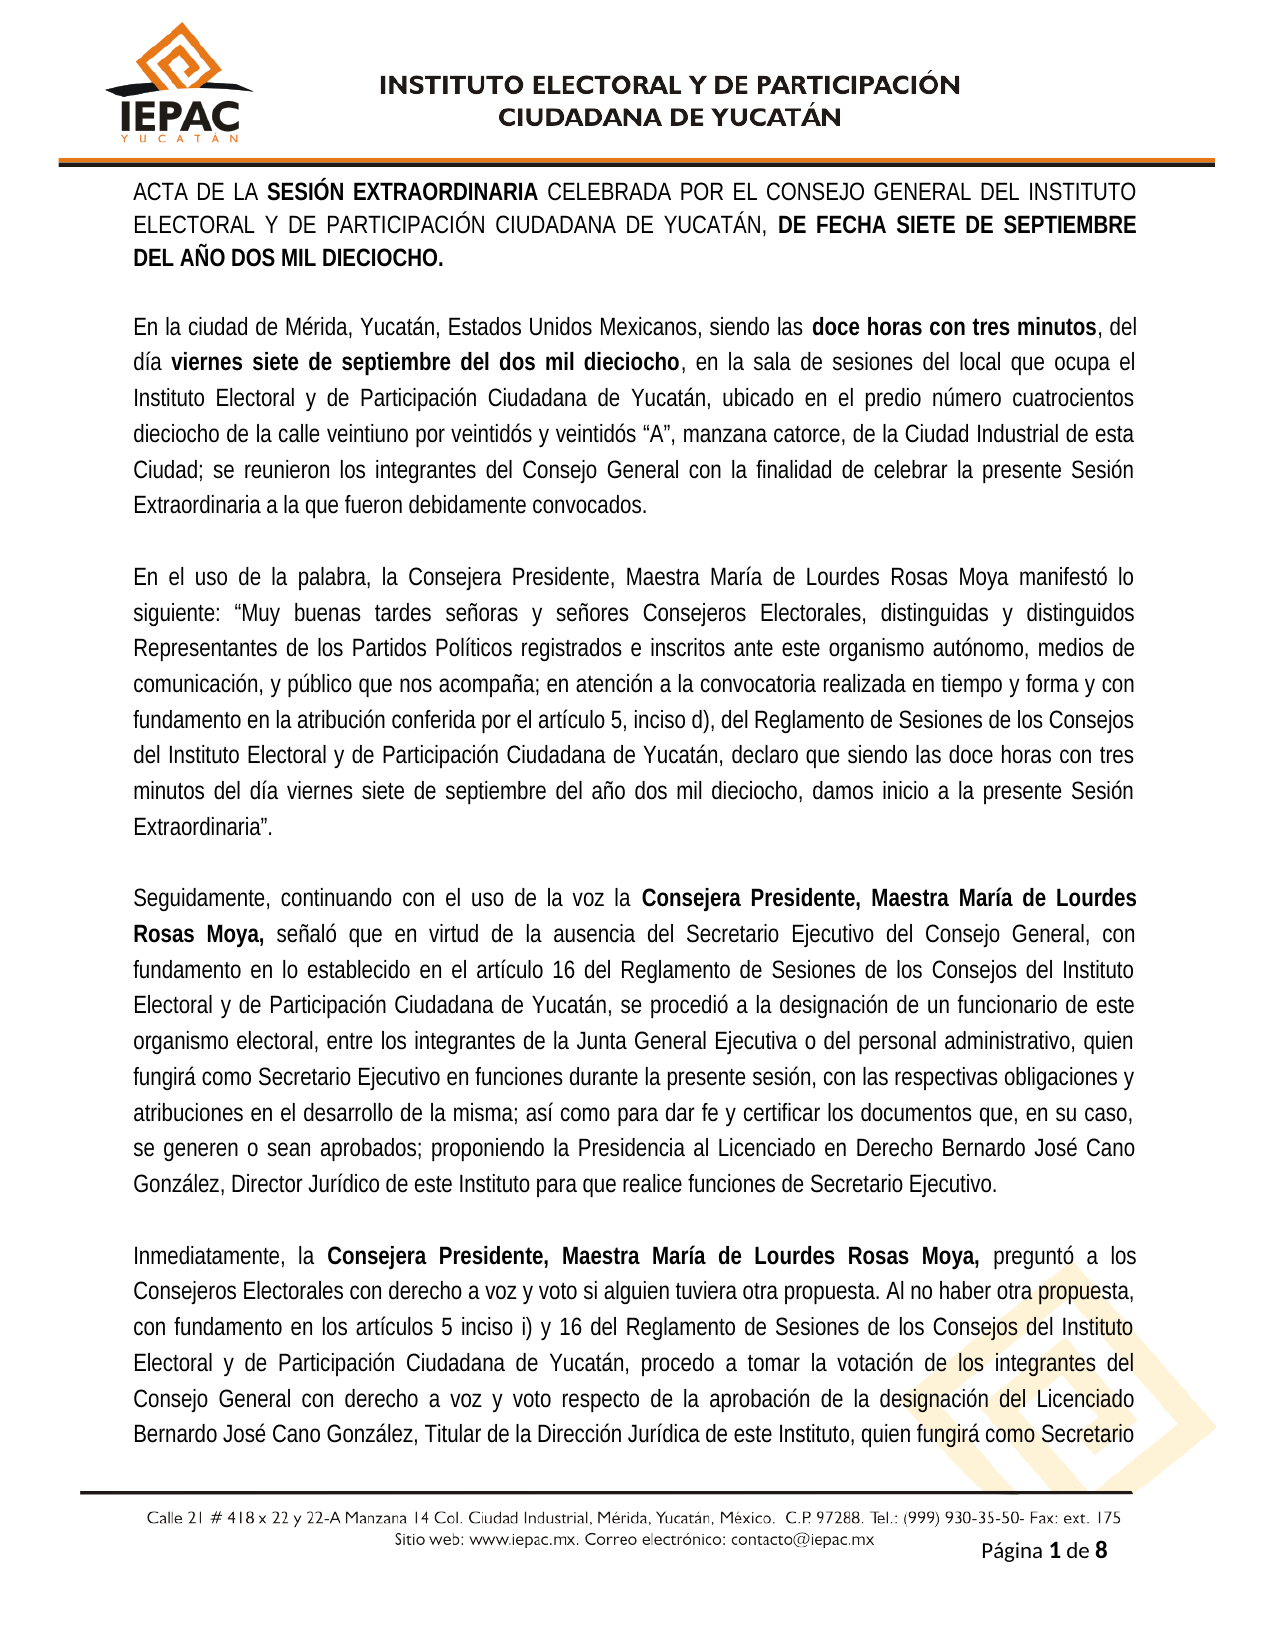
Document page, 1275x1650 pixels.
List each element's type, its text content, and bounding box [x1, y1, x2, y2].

text En la ciudad de Mérida, Yucatán, Estados Unidos Mexicanos, siendo las doce horas con tres minutos, del día viernes siete de septiembre del dos mil dieciocho, en la sala de sesiones del local que ocupa el Instituto Electoral y de Participación Ciudadana de Yucatán, ubicado en el predio número cuatrocientos dieciocho de la calle veintiuno por veintidós y veintidós “A”, manzana catorce, de la Ciudad Industrial de esta Ciudad; se reunieron los integrantes del Consejo General con la finalidad de celebrar la presente Sesión Extraordinaria a la que fueron debidamente convocados. [133, 312, 1137, 519]
text Seguidamente, continuando con el uso de la voz la Consejera Presidente, Maestra María de Lourdes Rosas Moya, señaló que en virtud de la ausencia del Secretario Ejecutivo del Consejo General, con fundamento en lo establecido en el artículo 16 del Reglamento de Sesiones de los Consejos del Instituto Electoral y de Participación Ciudadana de Yucatán, se procedió a la designación de un funcionario de este organismo electoral, entre los integrantes de la Junta General Ejecutiva o del personal administrativo, quien fungirá como Secretario Ejecutivo en funciones durante la presente sesión, con las respectivas obligaciones y atribuciones en el desarrollo de la misma; así como para dar fe y certificar los documentos que, en su caso, se generen o sean aprobados; proponiendo la Presidencia al Licenciado en Derecho Bernardo José Cano González, Director Jurídico de este Instituto para que realice funciones de Secretario Ejecutivo. [133, 883, 1137, 1198]
picture [58, 22, 1217, 1548]
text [133, 1241, 1137, 1448]
text En el uso de la palabra, la Consejera Presidente, Maestra María de Lourdes Rosas Moya manifestó lo siguiente: “Muy buenas tardes señoras y señores Consejeros Electorales, distinguidas y distinguidos Representantes de los Partidos Políticos registrados e inscritos ante este organismo autónomo, medios de comunicación, y público que nos acompaña; en atención a la convocatoria realizada en tiempo y forma y con fundamento en la atribución conferida por el artículo 5, inciso d), del Reglamento de Sesiones de los Consejos del Instituto Electoral y de Participación Ciudadana de Yucatán, declaro que siendo las doce horas con tres minutos del día viernes siete de septiembre del año dos mil dieciocho, damos inicio a la presente Sesión Extraordinaria”. [133, 562, 1137, 841]
text ACTA DE LA SESIÓN EXTRAORDINARIA CELEBRADA POR EL CONSEJO GENERAL DEL INSTITUTO ELECTORAL Y DE PARTICIPACIÓN CIUDADANA DE YUCATÁN, DE FECHA SIETE DE SEPTIEMBRE DEL AÑO DOS MIL DIECIOCHO. [133, 177, 1137, 272]
